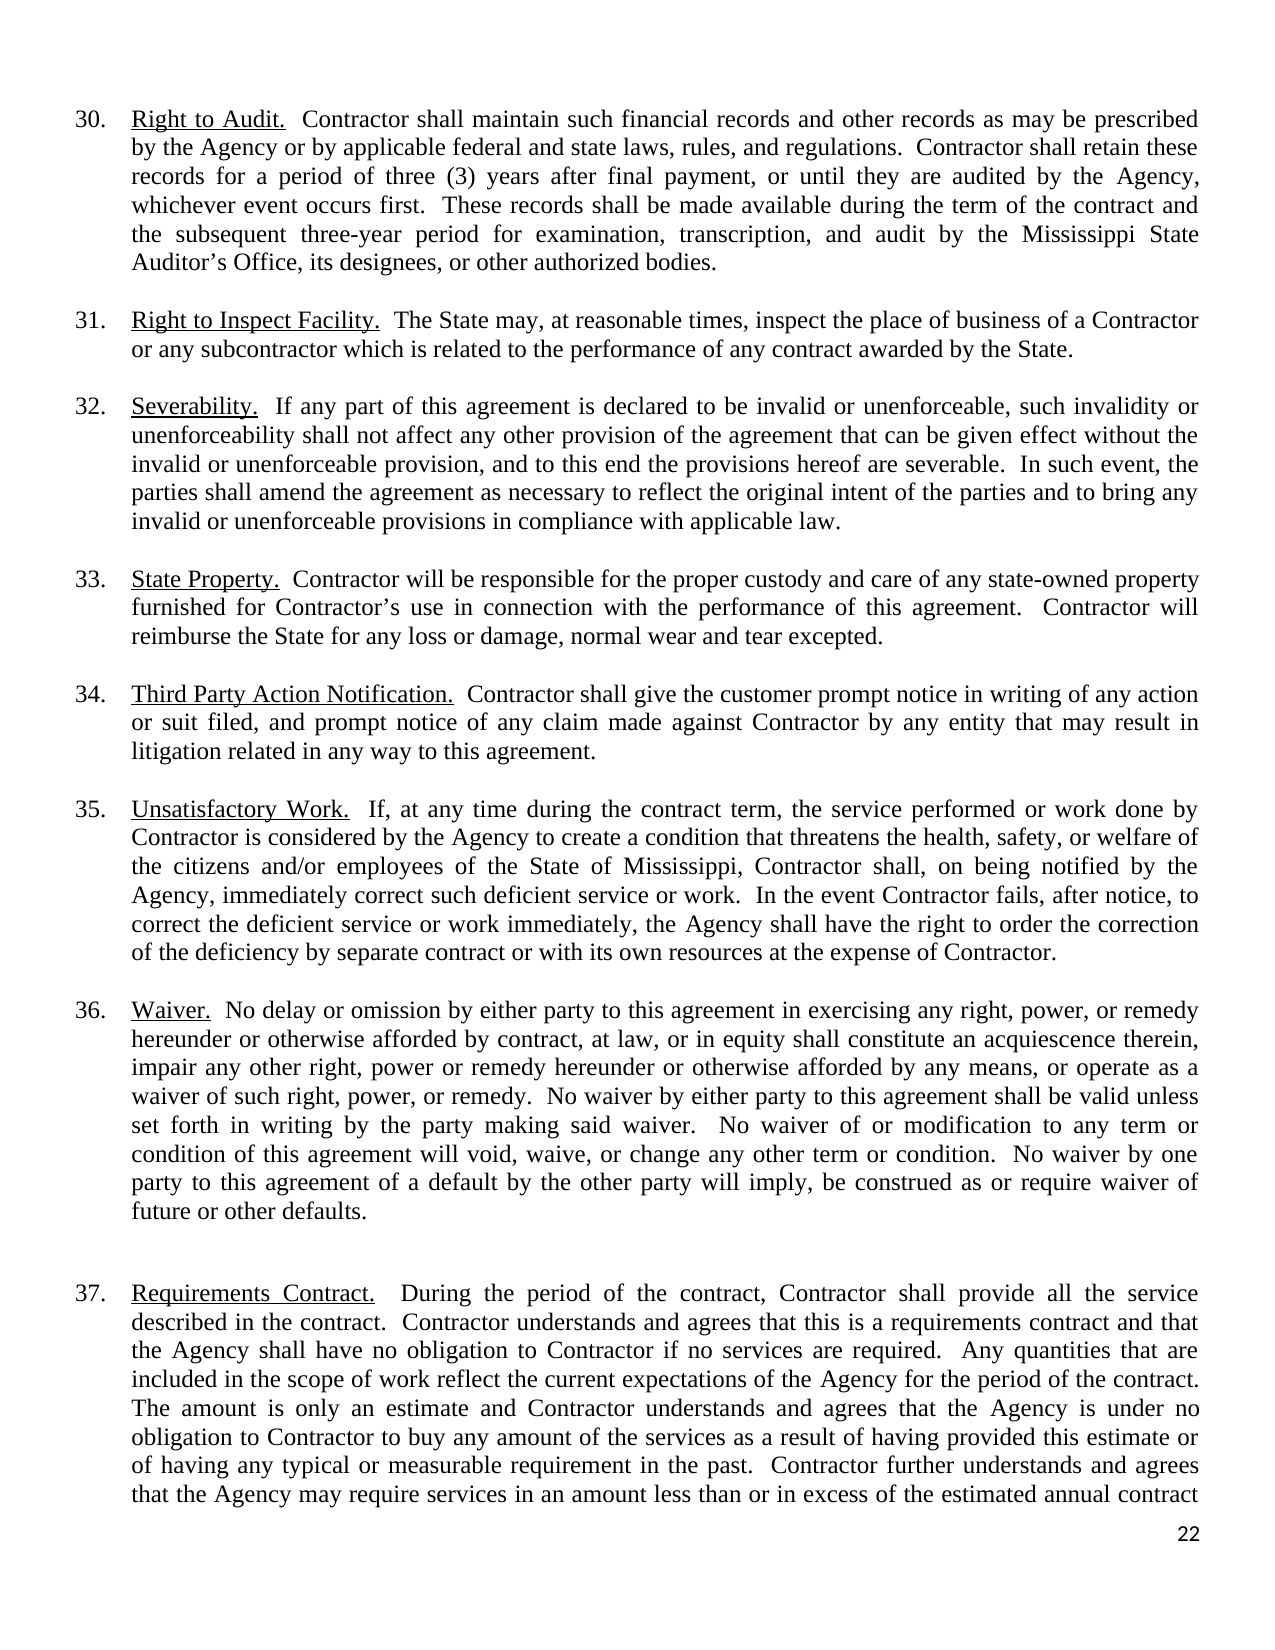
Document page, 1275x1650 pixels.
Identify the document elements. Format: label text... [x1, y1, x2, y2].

list Right to Inspect Facility. The State may, at reasonable times, inspect the place of business of a Contractor or any subcontractor which is related to the performance of any contract awarded by the State. [75, 305, 1200, 362]
list Severability. If any part of this agreement is declared to be invalid or unenforceable, such invalidity or unenforceability shall not affect any other provision of the agreement that can be given effect without the invalid or unenforceable provision, and to this end the provisions hereof are severable. In such event, the parties shall amend the agreement as necessary to reflect the original intent of the parties and to bring any invalid or unenforceable provisions in compliance with applicable law. [75, 391, 1200, 535]
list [75, 1278, 1200, 1508]
list Right to Audit. Contractor shall maintain such financial records and other records as may be prescribed by the Agency or by applicable federal and state laws, rules, and regulations. Contractor shall retain these records for a period of three (3) years after final payment, or until they are audited by the Agency, whichever event occurs first. These records shall be made available during the term of the contract and the subsequent three-year period for examination, transcription, and audit by the Mississippi State Auditor’s Office, its designees, or other authorized bodies. [75, 104, 1200, 276]
list Third Party Action Notification. Contractor shall give the customer prompt notice in writing of any action or suit filed, and prompt notice of any claim made against Contractor by any entity that may result in litigation related in any way to this agreement. [75, 679, 1200, 765]
list State Property. Contractor will be responsible for the proper custody and care of any state-owned property furnished for Contractor’s use in connection with the performance of this agreement. Contractor will reimburse the State for any loss or damage, normal wear and tear excepted. [75, 564, 1200, 650]
list Unsatisfactory Work. If, at any time during the contract term, the service performed or work done by Contractor is considered by the Agency to create a condition that threatens the health, safety, or welfare of the citizens and/or employees of the State of Mississippi, Contractor shall, on being notified by the Agency, immediately correct such deficient service or work. In the event Contractor fails, after notice, to correct the deficient service or work immediately, the Agency shall have the right to order the correction of the deficiency by separate contract or with its own resources at the expense of Contractor. [75, 794, 1200, 966]
list Waiver. No delay or omission by either party to this agreement in exercising any right, power, or remedy hereunder or otherwise afforded by contract, at law, or in equity shall constitute an acquiescence therein, impair any other right, power or remedy hereunder or otherwise afforded by any means, or operate as a waiver of such right, power, or remedy. No waiver by either party to this agreement shall be valid unless set forth in writing by the party making said waiver. No waiver of or modification to any term or condition of this agreement will void, waive, or change any other term or condition. No waiver by one party to this agreement of a default by the other party will imply, be construed as or require waiver of future or other defaults. [75, 995, 1200, 1225]
